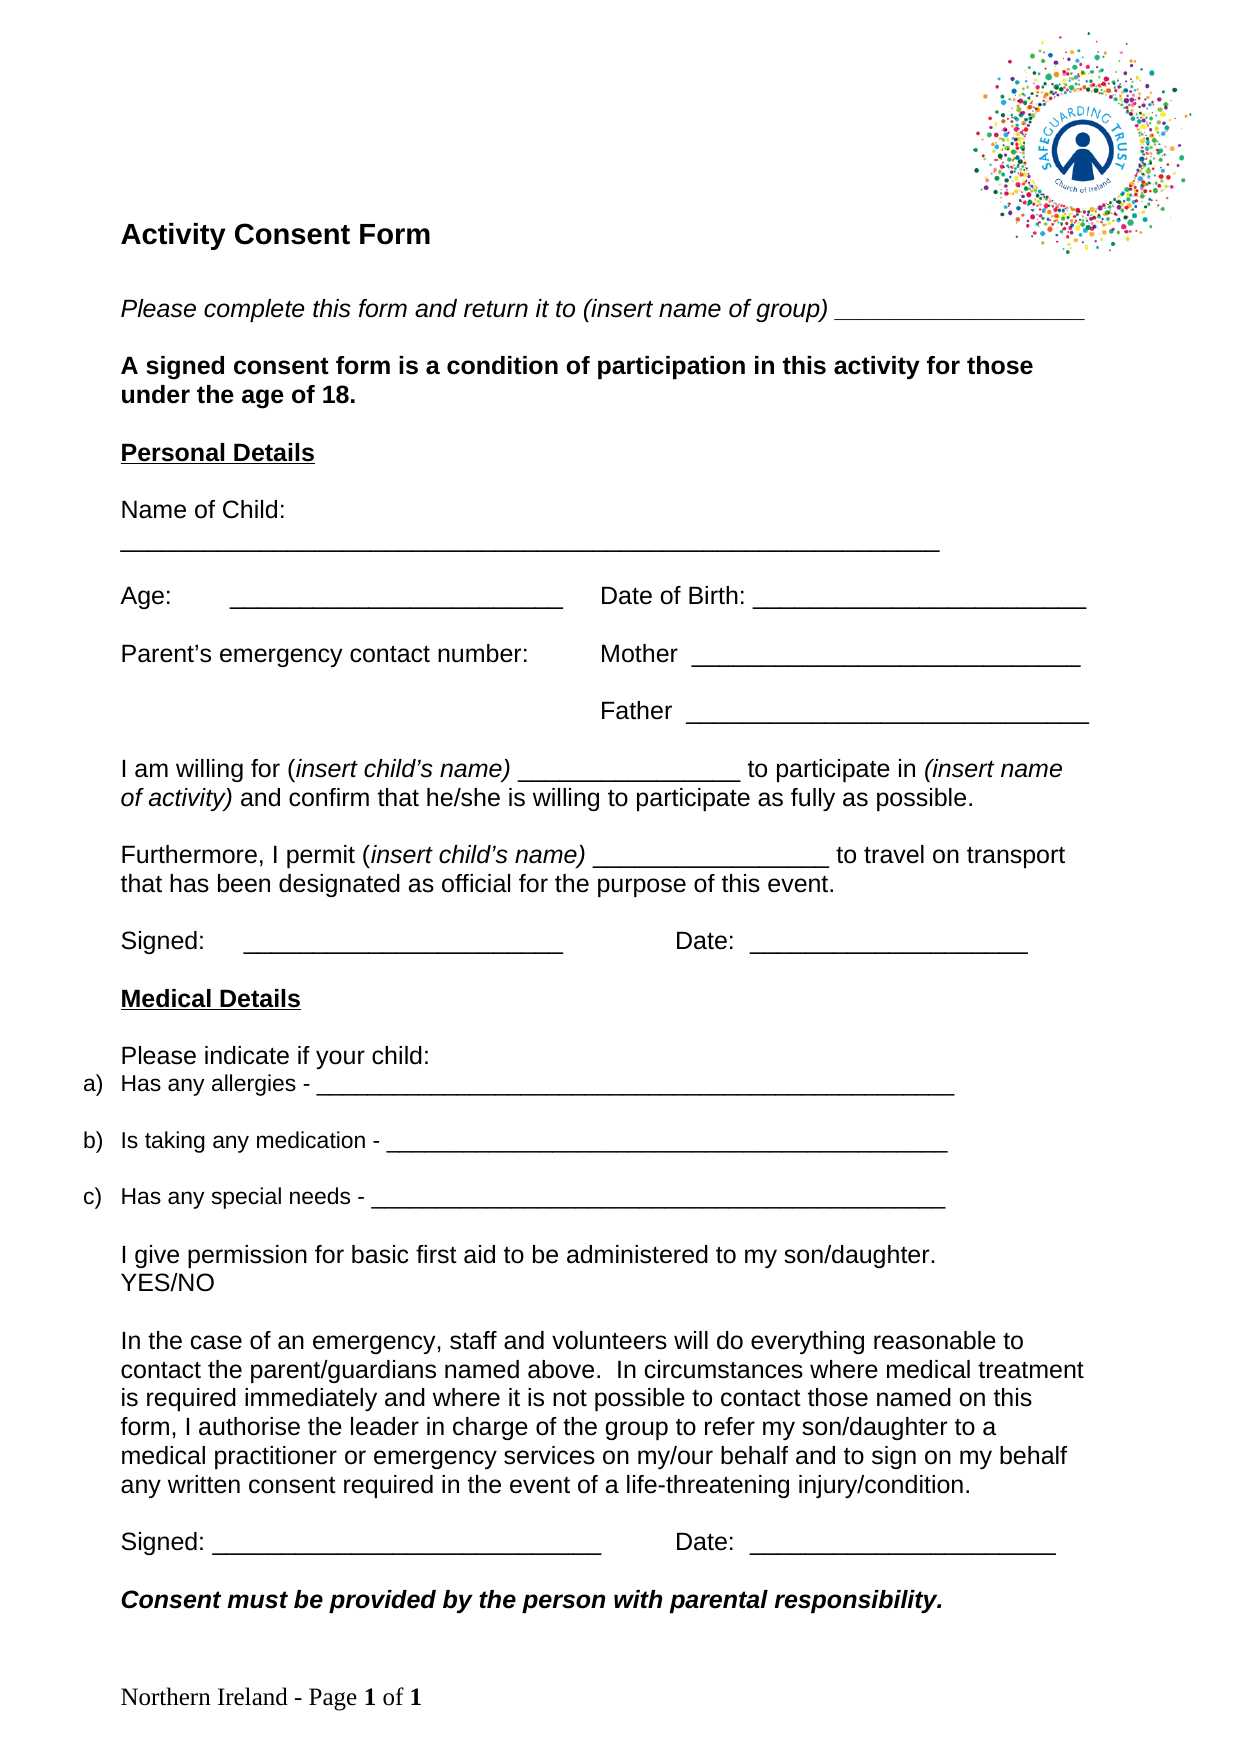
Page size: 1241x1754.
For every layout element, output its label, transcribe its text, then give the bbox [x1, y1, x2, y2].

picture [973, 32, 1192, 254]
text Personal Details [120, 437, 1090, 466]
list Is taking any medication - ____________________________________________ [83, 1127, 1090, 1153]
text I am willing for (insert child’s name) ________________ to participate in (insert name of activity) and confirm that he/she is willing to participate as fully as possible. [120, 754, 1090, 811]
list Has any special needs - _____________________________________________ [83, 1183, 1090, 1209]
text Activity Consent Form [120, 217, 1090, 251]
list Has any allergies - __________________________________________________ [83, 1070, 1090, 1096]
text Consent must be provided by the person with parental responsibility. [120, 1585, 1090, 1613]
text Please complete this form and return it to (insert name of group) __________________ [120, 294, 1090, 322]
text Signed: ____________________________ Date: ______________________ [120, 1527, 1090, 1556]
text Medical Details [120, 984, 1090, 1012]
text In the case of an emergency, staff and volunteers will do everything reasonable to contact the parent/guardians named above. In circumstances where medical treatment is required immediately and where it is not possible to contact those named on this form, I authorise the leader in charge of the group to refer my son/daughter to a medical practitioner or emergency services on my/our behalf and to sign on my behalf any written consent required in the event of a life-threatening injury/condition. [120, 1326, 1090, 1498]
text Furthermore, I permit (insert child’s name) _________________ to travel on transport that has been designated as official for the purpose of this event. [120, 840, 1090, 897]
text Age: ________________________ Date of Birth: ________________________ [120, 581, 1090, 610]
text Father _____________________________ [120, 696, 1090, 725]
text A signed consent form is a condition of participation in this activity for those under the age of 18. [120, 351, 1090, 409]
text Please indicate if your child: [120, 1041, 1090, 1070]
text I give permission for basic first aid to be administered to my son/daughter. YES/NO [120, 1240, 1090, 1297]
text Signed: _______________________ Date: ____________________ [120, 926, 1090, 955]
text Name of Child: ___________________________________________________________ [120, 495, 1090, 552]
text Parent’s emergency contact number: Mother ____________________________ [120, 639, 1090, 667]
